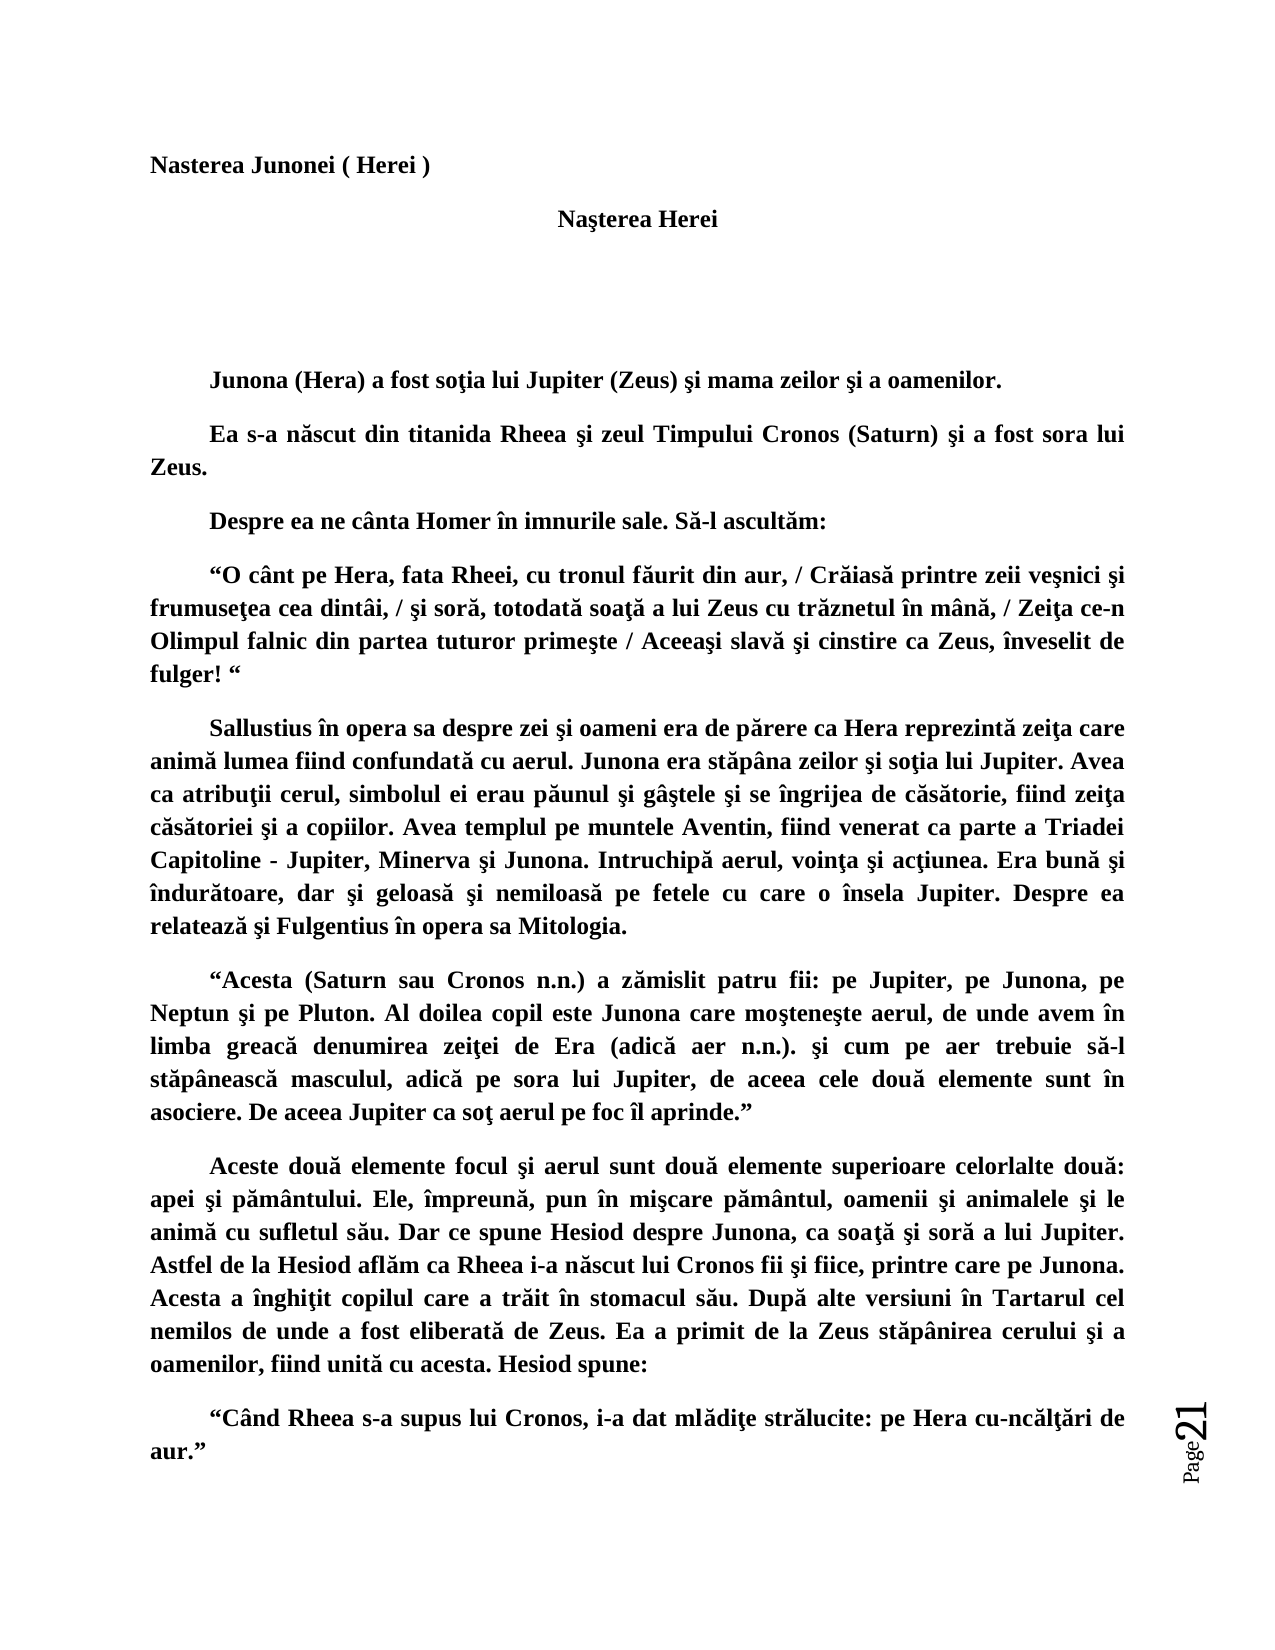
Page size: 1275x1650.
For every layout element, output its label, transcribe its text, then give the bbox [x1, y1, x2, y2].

text “Acesta (Saturn sau Cronos n.n.) a zămislit patru fii: pe Jupiter, pe Junona, pe Neptun şi pe Pluton. Al doilea copil este Junona care moşteneşte aerul, de unde avem în limba greacă denumirea zeiţei de Era (adică aer n.n.). şi cum pe aer trebuie să-l stăpânească masculul, adică pe sora lui Jupiter, de aceea cele două elemente sunt în asociere. De aceea Jupiter ca soţ aerul pe foc îl aprinde.” [150, 965, 1125, 1126]
text “Când Rheea s-a supus lui Cronos, i-a dat mlădiţe strălucite: pe Hera cu-ncălţări de aur.” [150, 1403, 1125, 1464]
text Naşterea Herei [150, 204, 1125, 233]
text Despre ea ne cânta Homer în imnurile sale. Să-l ascultăm: [150, 506, 1125, 535]
text “O cânt pe Hera, fata Rheei, cu tronul făurit din aur, / Crăiasă printre zeii veşnici şi frumuseţea cea dintâi, / şi soră, totodată soaţă a lui Zeus cu trăznetul în mână, / Zeiţa ce-n Olimpul falnic din partea tuturor primeşte / Aceeaşi slavă şi cinstire ca Zeus, înveselit de fulger! “ [150, 560, 1125, 688]
text Aceste două elemente focul şi aerul sunt două elemente superioare celorlalte două: apei şi pământului. Ele, împreună, pun în mişcare pământul, oamenii şi animalele şi le animă cu sufletul său. Dar ce spune Hesiod despre Junona, ca soaţă şi soră a lui Jupiter. Astfel de la Hesiod aflăm ca Rheea i-a născut lui Cronos fii şi fiice, printre care pe Junona. Acesta a înghiţit copilul care a trăit în stomacul său. După alte versiuni în Tartarul cel nemilos de unde a fost eliberată de Zeus. Ea a primit de la Zeus stăpânirea cerului şi a oamenilor, fiind unită cu acesta. Hesiod spune: [150, 1151, 1125, 1378]
text Sallustius în opera sa despre zei şi oameni era de părere ca Hera reprezintă zeiţa care animă lumea fiind confundată cu aerul. Junona era stăpâna zeilor şi soţia lui Jupiter. Avea ca atribuţii cerul, simbolul ei erau păunul şi gâştele şi se îngrijea de căsătorie, fiind zeiţa căsătoriei şi a copiilor. Avea templul pe muntele Aventin, fiind venerat ca parte a Triadei Capitoline - Jupiter, Minerva şi Junona. Intruchipă aerul, voinţa şi acţiunea. Era bună şi îndurătoare, dar şi geloasă şi nemiloasă pe fetele cu care o însela Jupiter. Despre ea relatează şi Fulgentius în opera sa Mitologia. [150, 713, 1125, 940]
text Ea s-a născut din titanida Rheea şi zeul Timpului Cronos (Saturn) şi a fost sora lui Zeus. [150, 419, 1125, 481]
text Junona (Hera) a fost soţia lui Jupiter (Zeus) şi mama zeilor şi a oamenilor. [150, 365, 1125, 394]
text Nasterea Junonei ( Herei ) [150, 150, 1125, 179]
